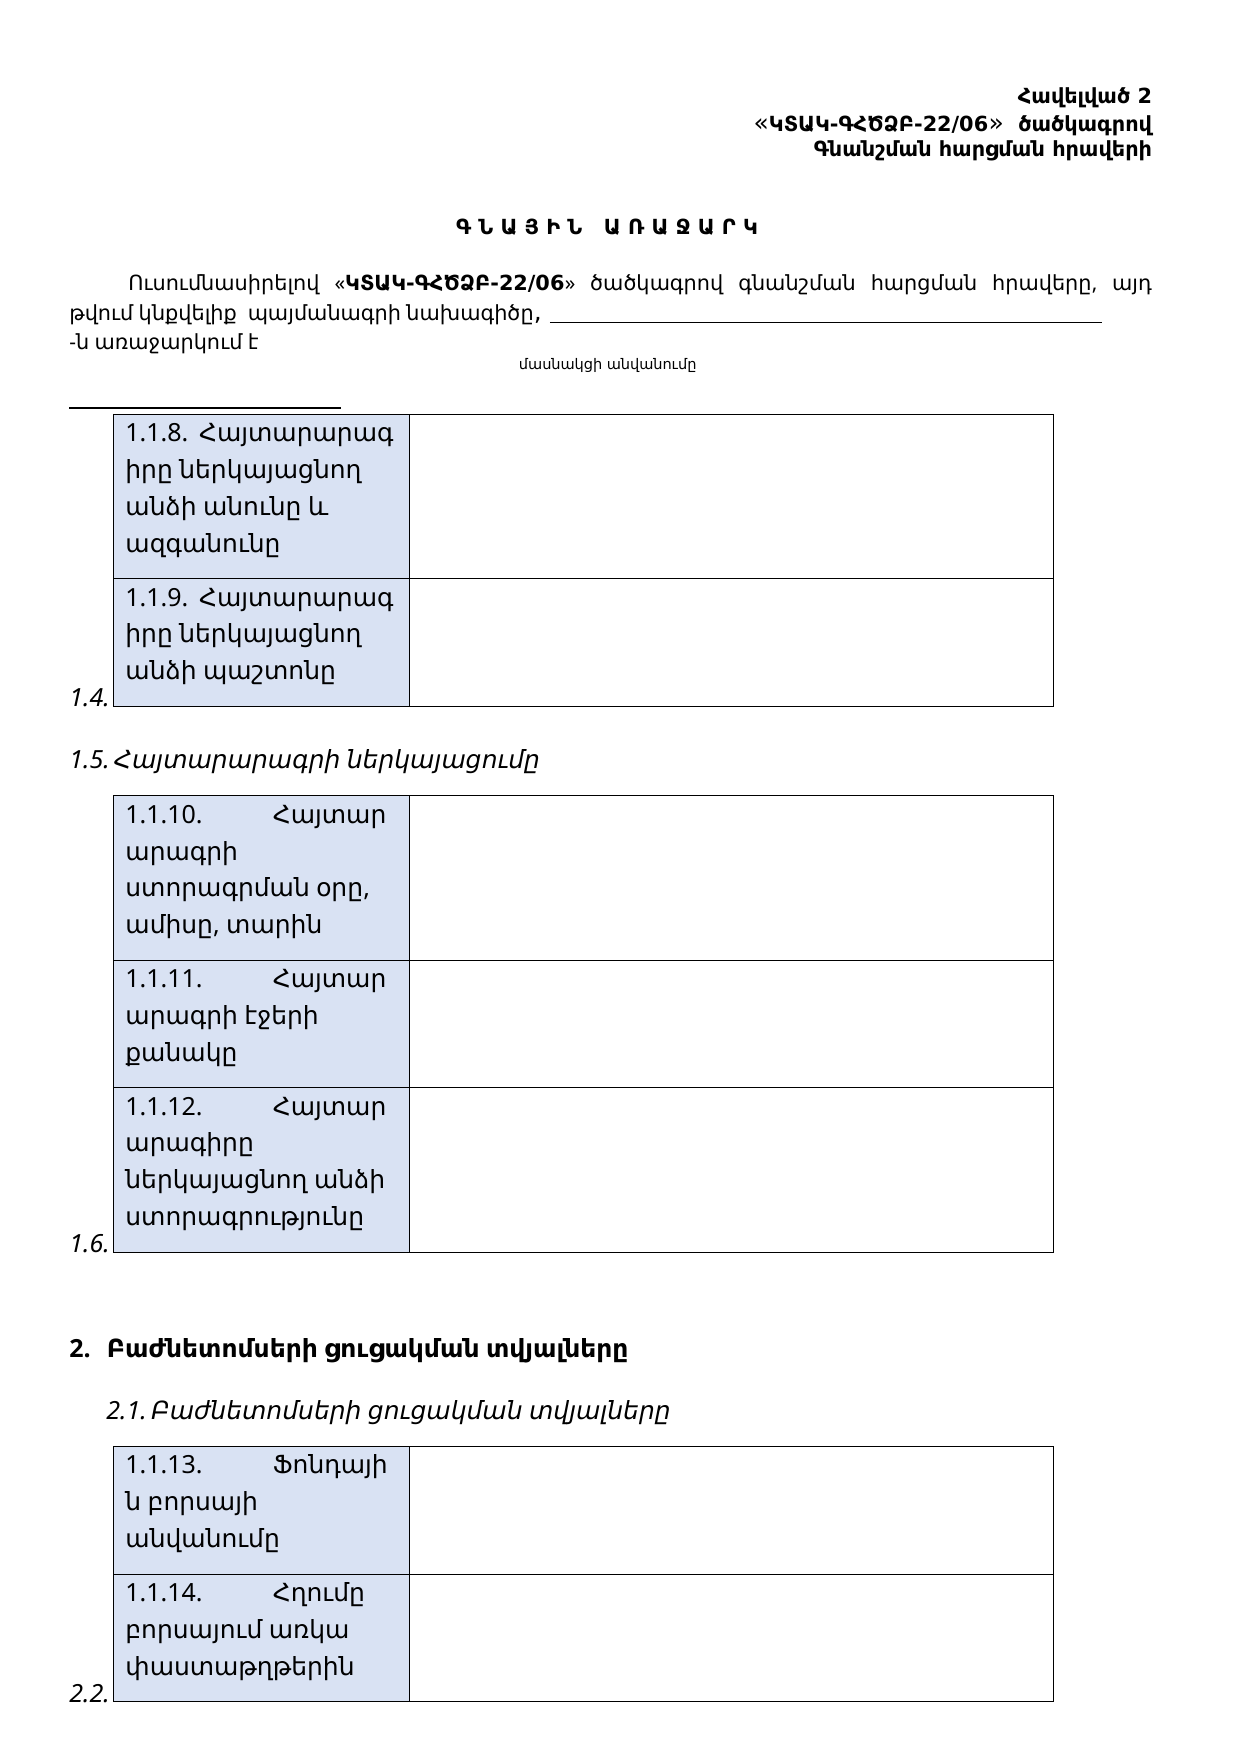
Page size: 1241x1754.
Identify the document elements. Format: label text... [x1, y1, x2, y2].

text «ԿՏԱԿ-ԳՀԾՁԲ-22/06» ծածկագրով [69, 108, 1152, 137]
text Գնանշման հարցման հրավերի [69, 137, 1152, 162]
text Ուսումնասիրելով «ԿՏԱԿ-ԳՀԾՁԲ-22/06» ծածկագրով գնանշման հարցման հրավերը, այդ թվում կնքվելիք պայմանագրի նախագիծը, -ն առաջարկում է [69, 268, 1152, 356]
text մասնակցի անվանումը [69, 356, 1152, 385]
text Հավելված 2 [69, 84, 1152, 108]
text Գ Ն Ա Յ Ի Ն Ա Ռ Ա Ջ Ա Ր Կ [62, 215, 1152, 239]
